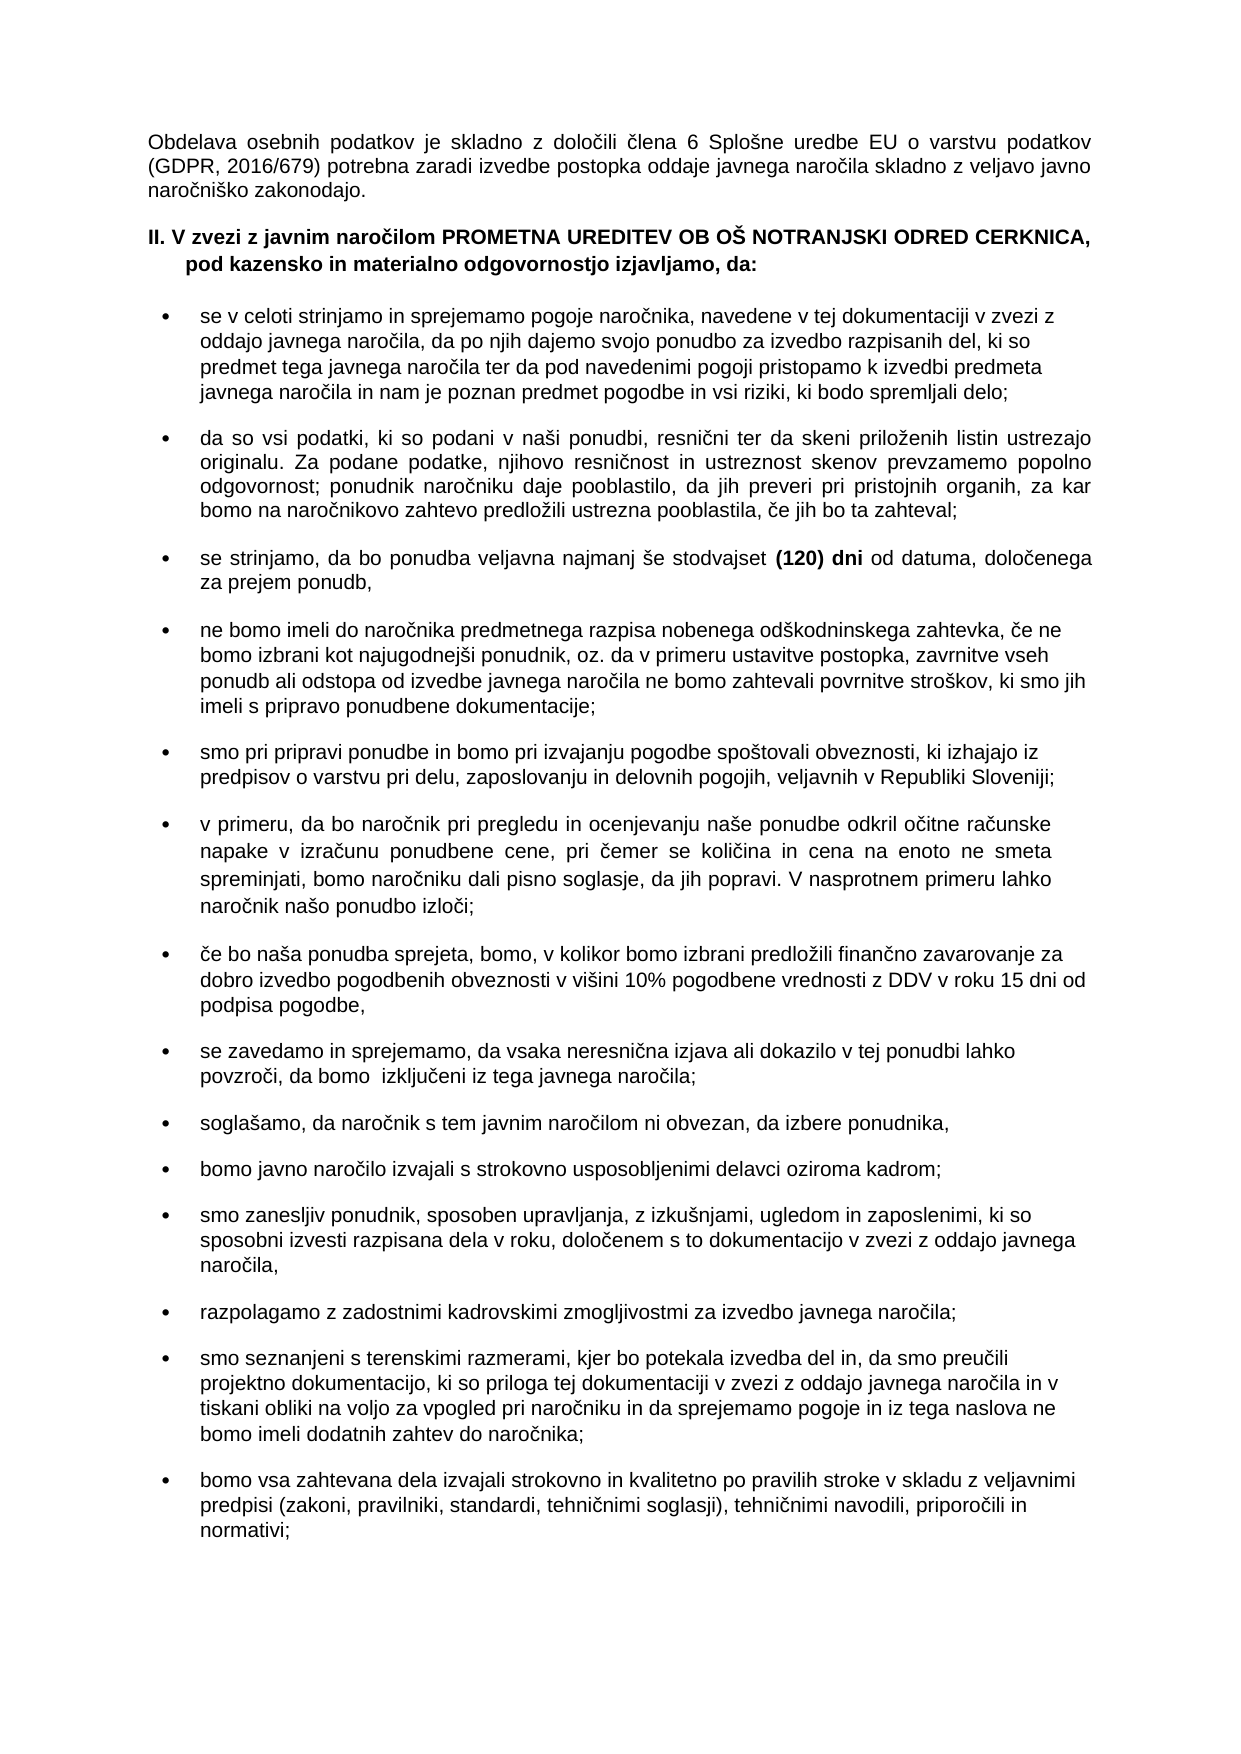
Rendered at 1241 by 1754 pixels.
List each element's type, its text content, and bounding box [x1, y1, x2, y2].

list ne bomo imeli do naročnika predmetnega razpisa nobenega odškodninskega zahtevka, če ne bomo izbrani kot najugodnejši ponudnik, oz. da v primeru ustavitve postopka, zavrnitve vseh ponudb ali odstopa od izvedbe javnega naročila ne bomo zahtevali povrnitve stroškov, ki smo jih imeli s pripravo ponudbene dokumentacije; [162, 618, 1093, 718]
list smo seznanjeni s terenskimi razmerami, kjer bo potekala izvedba del in, da smo preučili projektno dokumentacijo, ki so priloga tej dokumentaciji v zvezi z oddajo javnega naročila in v tiskani obliki na voljo za vpogled pri naročniku in da sprejemamo pogoje in iz tega naslova ne bomo imeli dodatnih zahtev do naročnika; [162, 1346, 1093, 1446]
list razpolagamo z zadostnimi kadrovskimi zmogljivostmi za izvedbo javnega naročila; [162, 1299, 1093, 1323]
list se strinjamo, da bo ponudba veljavna najmanj še stodvajset (120) dni od datuma, določenega za prejem ponudb, [162, 546, 1093, 594]
text II. V zvezi z javnim naročilom PROMETNA UREDITEV OB OŠ NOTRANJSKI ODRED CERKNICA, pod kazensko in materialno odgovornostjo izjavljamo, da: [148, 225, 1093, 275]
list se zavedamo in sprejemamo, da vsaka neresnična izjava ali dokazilo v tej ponudbi lahko povzroči, da bomo izključeni iz tega javnega naročila; [162, 1039, 1093, 1088]
list bomo javno naročilo izvajali s strokovno usposobljenimi delavci oziroma kadrom; [162, 1157, 1093, 1181]
list da so vsi podatki, ki so podani v naši ponudbi, resnični ter da skeni priloženih listin ustrezajo originalu. Za podane podatke, njihovo resničnost in ustreznost skenov prevzamemo popolno odgovornost; ponudnik naročniku daje pooblastilo, da jih preveri pri pristojnih organih, za kar bomo na naročnikovo zahtevo predložili ustrezna pooblastila, če jih bo ta zahteval; [162, 426, 1093, 522]
list se v celoti strinjamo in sprejemamo pogoje naročnika, navedene v tej dokumentaciji v zvezi z oddajo javnega naročila, da po njih dajemo svojo ponudbo za izvedbo razpisanih del, ki so predmet tega javnega naročila ter da pod navedenimi pogoji pristopamo k izvedbi predmeta javnega naročila in nam je poznan predmet pogodbe in vsi riziki, ki bodo spremljali delo; [162, 304, 1093, 404]
list soglašamo, da naročnik s tem javnim naročilom ni obvezan, da izbere ponudnika, [162, 1110, 1093, 1134]
text Obdelava osebnih podatkov je skladno z določili člena 6 Splošne uredbe EU o varstvu podatkov (GDPR, 2016/679) potrebna zaradi izvedbe postopka oddaje javnega naročila skladno z veljavo javno naročniško zakonodajo. [148, 130, 1093, 202]
list v primeru, da bo naročnik pri pregledu in ocenjevanju naše ponudbe odkril očitne računske napake v izračunu ponudbene cene, pri čemer se količina in cena na enoto ne smeta spreminjati, bomo naročniku dali pisno soglasje, da jih popravi. V nasprotnem primeru lahko naročnik našo ponudbo izloči; [162, 811, 1053, 918]
list smo zanesljiv ponudnik, sposoben upravljanja, z izkušnjami, ugledom in zaposlenimi, ki so sposobni izvesti razpisana dela v roku, določenem s to dokumentacijo v zvezi z oddajo javnega naročila, [162, 1203, 1093, 1277]
list bomo vsa zahtevana dela izvajali strokovno in kvalitetno po pravilih stroke v skladu z veljavnimi predpisi (zakoni, pravilniki, standardi, tehničnimi soglasji), tehničnimi navodili, priporočili in normativi; [162, 1468, 1093, 1542]
list smo pri pripravi ponudbe in bomo pri izvajanju pogodbe spoštovali obveznosti, ki izhajajo iz predpisov o varstvu pri delu, zaposlovanju in delovnih pogojih, veljavnih v Republiki Sloveniji; [162, 740, 1093, 789]
list če bo naša ponudba sprejeta, bomo, v kolikor bomo izbrani predložili finančno zavarovanje za dobro izvedbo pogodbenih obveznosti v višini 10% pogodbene vrednosti z DDV v roku 15 dni od podpisa pogodbe, [162, 942, 1093, 1017]
